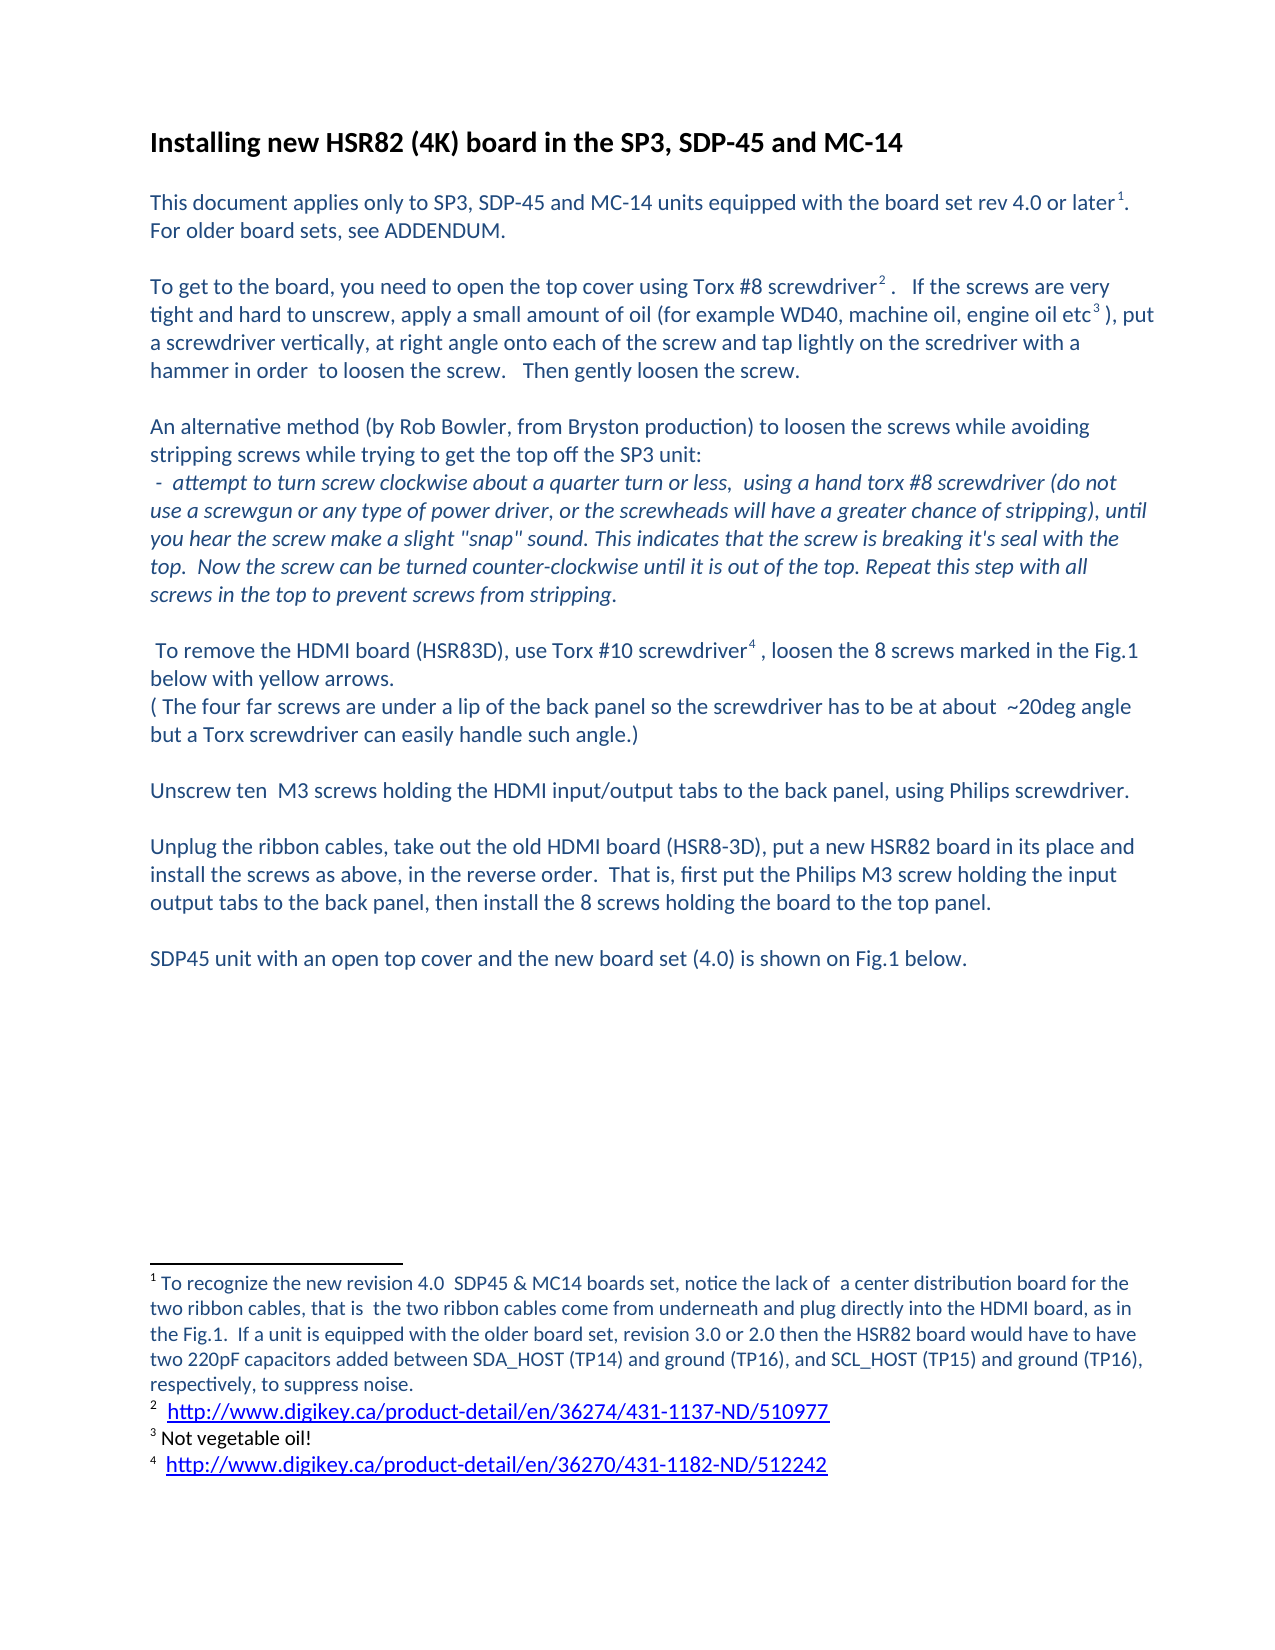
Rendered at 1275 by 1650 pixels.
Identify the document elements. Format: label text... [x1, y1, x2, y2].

text An alternative method (by Rob Bowler, from Bryston production) to loosen the screws while avoiding stripping screws while trying to get the top off the SP3 unit: [150, 412, 1157, 468]
text SDP45 unit with an open top cover and the new board set (4.0) is shown on Fig.1 below. [150, 944, 1157, 972]
text Unplug the ribbon cables, take out the old HDMI board (HSR8-3D), put a new HSR82 board in its place and install the screws as above, in the reverse order. That is, first put the Philips M3 screw holding the input output tabs to the back panel, then install the 8 screws holding the board to the top panel. [150, 832, 1157, 916]
text This document applies only to SP3, SDP-45 and MC-14 units equipped with the board set rev 4.0 or later. For older board sets, see ADDENDUM. [150, 188, 1157, 244]
text To remove the HDMI board (HSR83D), use Torx #10 screwdriver , loosen the 8 screws marked in the Fig.1 below with yellow arrows. [150, 636, 1157, 692]
text Installing new HSR82 (4K) board in the SP3, SDP-45 and MC-14 [150, 124, 1157, 160]
text - attempt to turn screw clockwise about a quarter turn or less, using a hand torx #8 screwdriver (do not [150, 468, 1157, 496]
text ( The four far screws are under a lip of the back panel so the screwdriver has to be at about ~20deg angle but a Torx screwdriver can easily handle such angle.) [150, 692, 1157, 748]
text Unscrew ten M3 screws holding the HDMI input/output tabs to the back panel, using Philips screwdriver. [150, 776, 1157, 804]
text use a screwgun or any type of power driver, or the screwheads will have a greater chance of stripping), until you hear the screw make a slight "snap" sound. This indicates that the screw is breaking it's seal with the top. Now the screw can be turned counter-clockwise until it is out of the top. Repeat this step with all screws in the top to prevent screws from stripping. [150, 496, 1157, 608]
text To get to the board, you need to open the top cover using Torx #8 screwdriver . If the screws are very tight and hard to unscrew, apply a small amount of oil (for example WD40, machine oil, engine oil etc ), put a screwdriver vertically, at right angle onto each of the screw and tap lightly on the scredriver with a hammer in order to loosen the screw. Then gently loosen the screw. [150, 272, 1157, 384]
